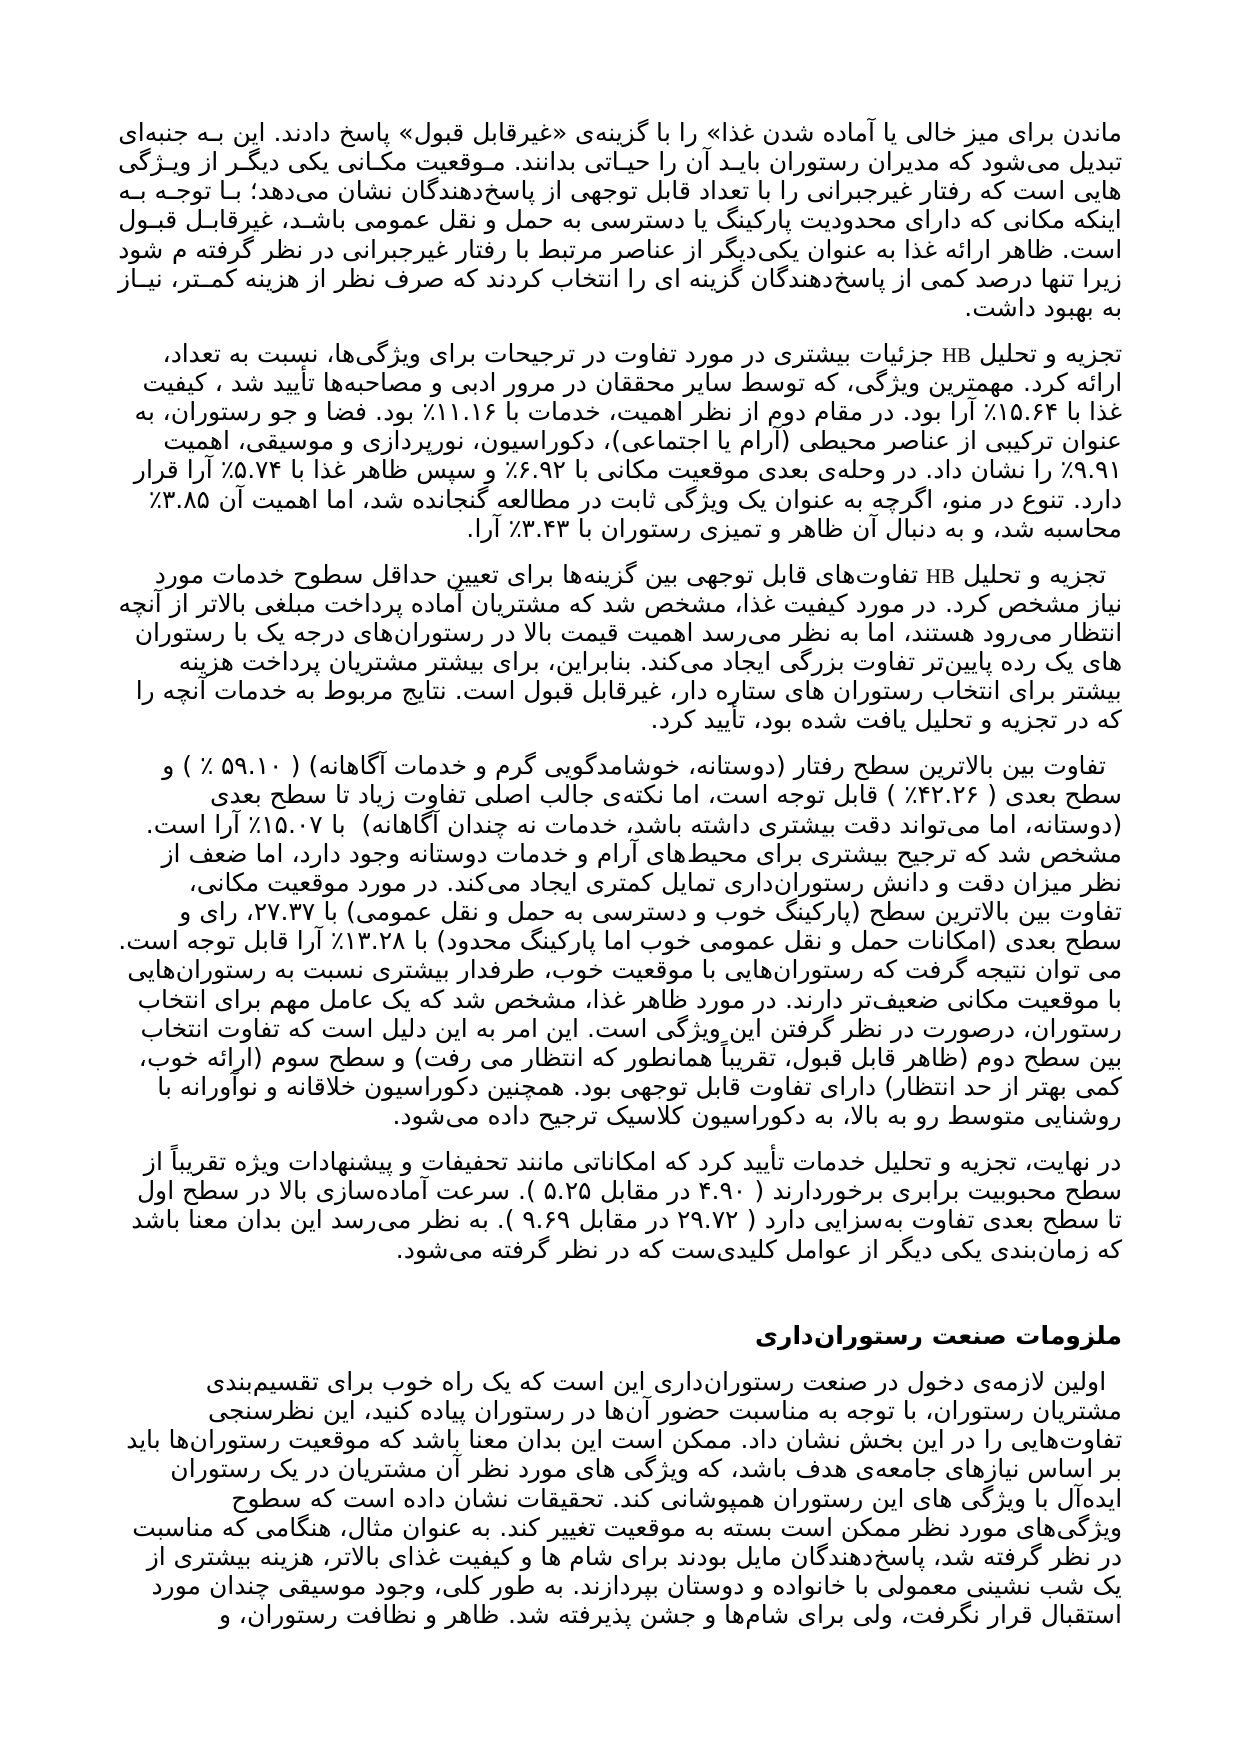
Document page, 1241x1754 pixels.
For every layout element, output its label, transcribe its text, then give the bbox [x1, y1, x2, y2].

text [118, 1367, 1122, 1630]
text ملزومات صنعت رستوران‌داری [118, 1321, 1122, 1351]
text تفاوت بین بالاترین سطح رفتار (دوستانه، خوشامدگویی گرم و خدمات آگاهانه) ( ۵۹.۱۰ ٪ ) و سطح بعدی ( ۴۲.۲۶٪ ) قابل توجه است، اما نکته‌ی جالب اصلی تفاوت زیاد تا سطح بعدی (دوستانه، اما می‌تواند دقت بیشتری داشته باشد، خدمات نه چندان آگاهانه) با ۱۵.۰۷٪ آرا است. مشخص شد که ترجیح بیشتری برای محیط‌های آرام و خدمات دوستانه وجود دارد، اما ضعف از نظر میزان دقت و دانش رستوران‌داری تمایل کمتری ایجاد می‌کند. در مورد موقعیت مکانی، تفاوت بین بالاترین سطح (پارکینگ خوب و دسترسی به حمل و نقل عمومی) با ۲۷.۳۷، رای و سطح بعدی (امکانات حمل و نقل عمومی خوب اما پارکینگ محدود) با ۱۳.۲۸٪ آرا قابل توجه است. می توان نتیجه گرفت که رستوران‌هایی با موقعیت خوب، طرفدار بیشتری نسبت به رستوران‌هایی با موقعیت مکانی ضعیف‌تر دارند. در مورد ظاهر غذا، مشخص شد که یک عامل مهم برای انتخاب رستوران، درصورت در نظر گرفتن این ویژگی است. این امر به این دلیل است که تفاوت انتخاب بین سطح دوم (ظاهر قابل قبول، تقریباً همانطور که انتظار می رفت) و سطح سوم (ارائه خوب، کمی بهتر از حد انتظار) دارای تفاوت قابل توجهی بود. همچنین دکوراسیون خلاقانه و نوآورانه با روشنایی متوسط رو به بالا، به دکوراسیون کلاسیک ترجیح داده می‌شود. [118, 751, 1122, 1131]
text تجزیه و تحلیل HB جزئیات بیشتری در مورد تفاوت در ترجیحات برای ویژگی‌ها، نسبت به تعداد، ارائه کرد. مهمترین ویژگی، که توسط سایر محققان در مرور ادبی و مصاحبه‌ها تأیید شد ، کیفیت غذا با ۱۵.۶۴٪ آرا بود. در مقام دوم از نظر اهمیت، خدمات با ۱۱.۱۶٪ بود. فضا و جو رستوران، به عنوان ترکیبی از عناصر محیطی (آرام یا اجتماعی)، دکوراسیون، نورپردازی و موسیقی، اهمیت ۹.۹۱٪ را نشان داد. در وحله‌ی بعدی موقعیت مکانی با ۶.۹۲٪ و سپس ظاهر غذا با ۵.۷۴٪ آرا قرار دارد. تنوع در منو، اگرچه به عنوان یک ویژگی ثابت در مطالعه گنجانده شد، اما اهمیت آن ۳.۸۵٪ محاسبه شد، و به دنبال آن ظاهر و تمیزی رستوران با ۳.۴۳٪ آرا. [118, 339, 1122, 543]
text تجزیه و تحلیل HB تفاوت‌های قابل توجهی بین گزینه‌ها برای تعیین حداقل سطوح خدمات مورد نیاز مشخص کرد. در مورد کیفیت غذا، مشخص شد که مشتریان آماده پرداخت مبلغی بالاتر از آنچه انتظار می‌رود هستند، اما به نظر می‌رسد اهمیت قیمت بالا در رستوران‌های درجه یک با رستوران های یک رده پایین‌تر تفاوت بزرگی ایجاد می‌کند. بنابراین، برای بیشتر مشتریان پرداخت هزینه بیشتر برای انتخاب رستوران های ستاره دار، غیرقابل قبول است. نتایج مربوط به خدمات آنچه را که در تجزیه و تحلیل یافت شده بود، تأیید کرد. [118, 560, 1122, 735]
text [118, 118, 1122, 322]
text در نهایت، تجزیه و تحلیل خدمات تأیید کرد که امکاناتی مانند تحفیفات و پیشنهادات ویژه تقریباً از سطح محبوبیت برابری برخوردارند ( ۴.۹۰ در مقابل ۵.۲۵ ). سرعت آماده‌سازی بالا در سطح اول تا سطح بعدی تفاوت به‌سزایی دارد ( ۲۹.۷۲ در مقابل ۹.۶۹ ). به نظر می‌رسد این بدان معنا باشد که زمان‌بندی یکی دیگر از عوامل کلیدی‌ست که در نظر گرفته می‌شود. [118, 1147, 1122, 1264]
